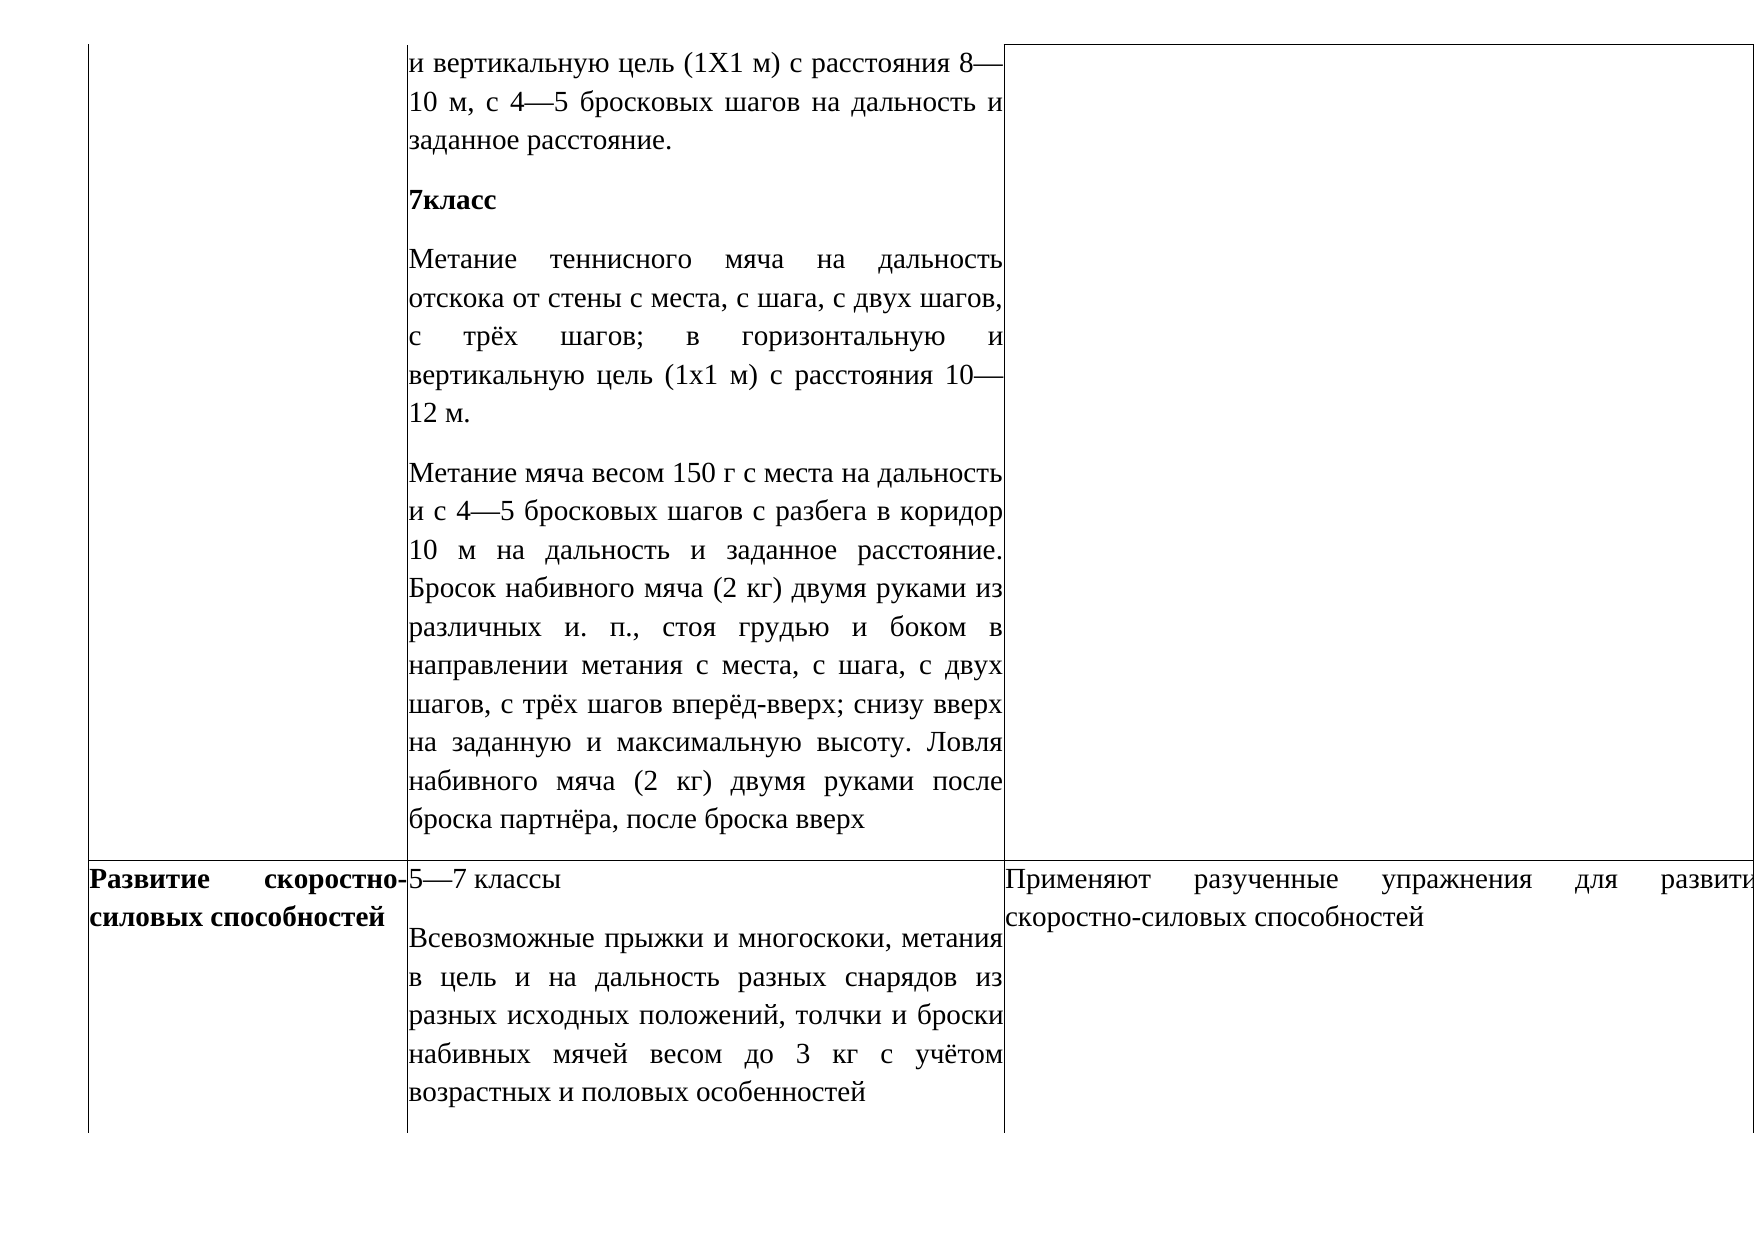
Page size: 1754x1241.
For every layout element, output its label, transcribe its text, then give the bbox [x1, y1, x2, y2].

table_cell 5—7 классы Всевозможные прыжки и многоскоки, метания в цель и на дальность разных снарядов из разных исходных положений, толчки и броски набивных мячей весом до 3 кг с учётом возрастных и половых особенностей [408, 861, 1004, 1133]
table_cell Применяют разученные упражнения для развития скоростно-силовых способностей [1005, 861, 1753, 1133]
table_cell [1005, 45, 1753, 860]
table_cell Развитие скоростно- силовых способностей [89, 861, 407, 1133]
